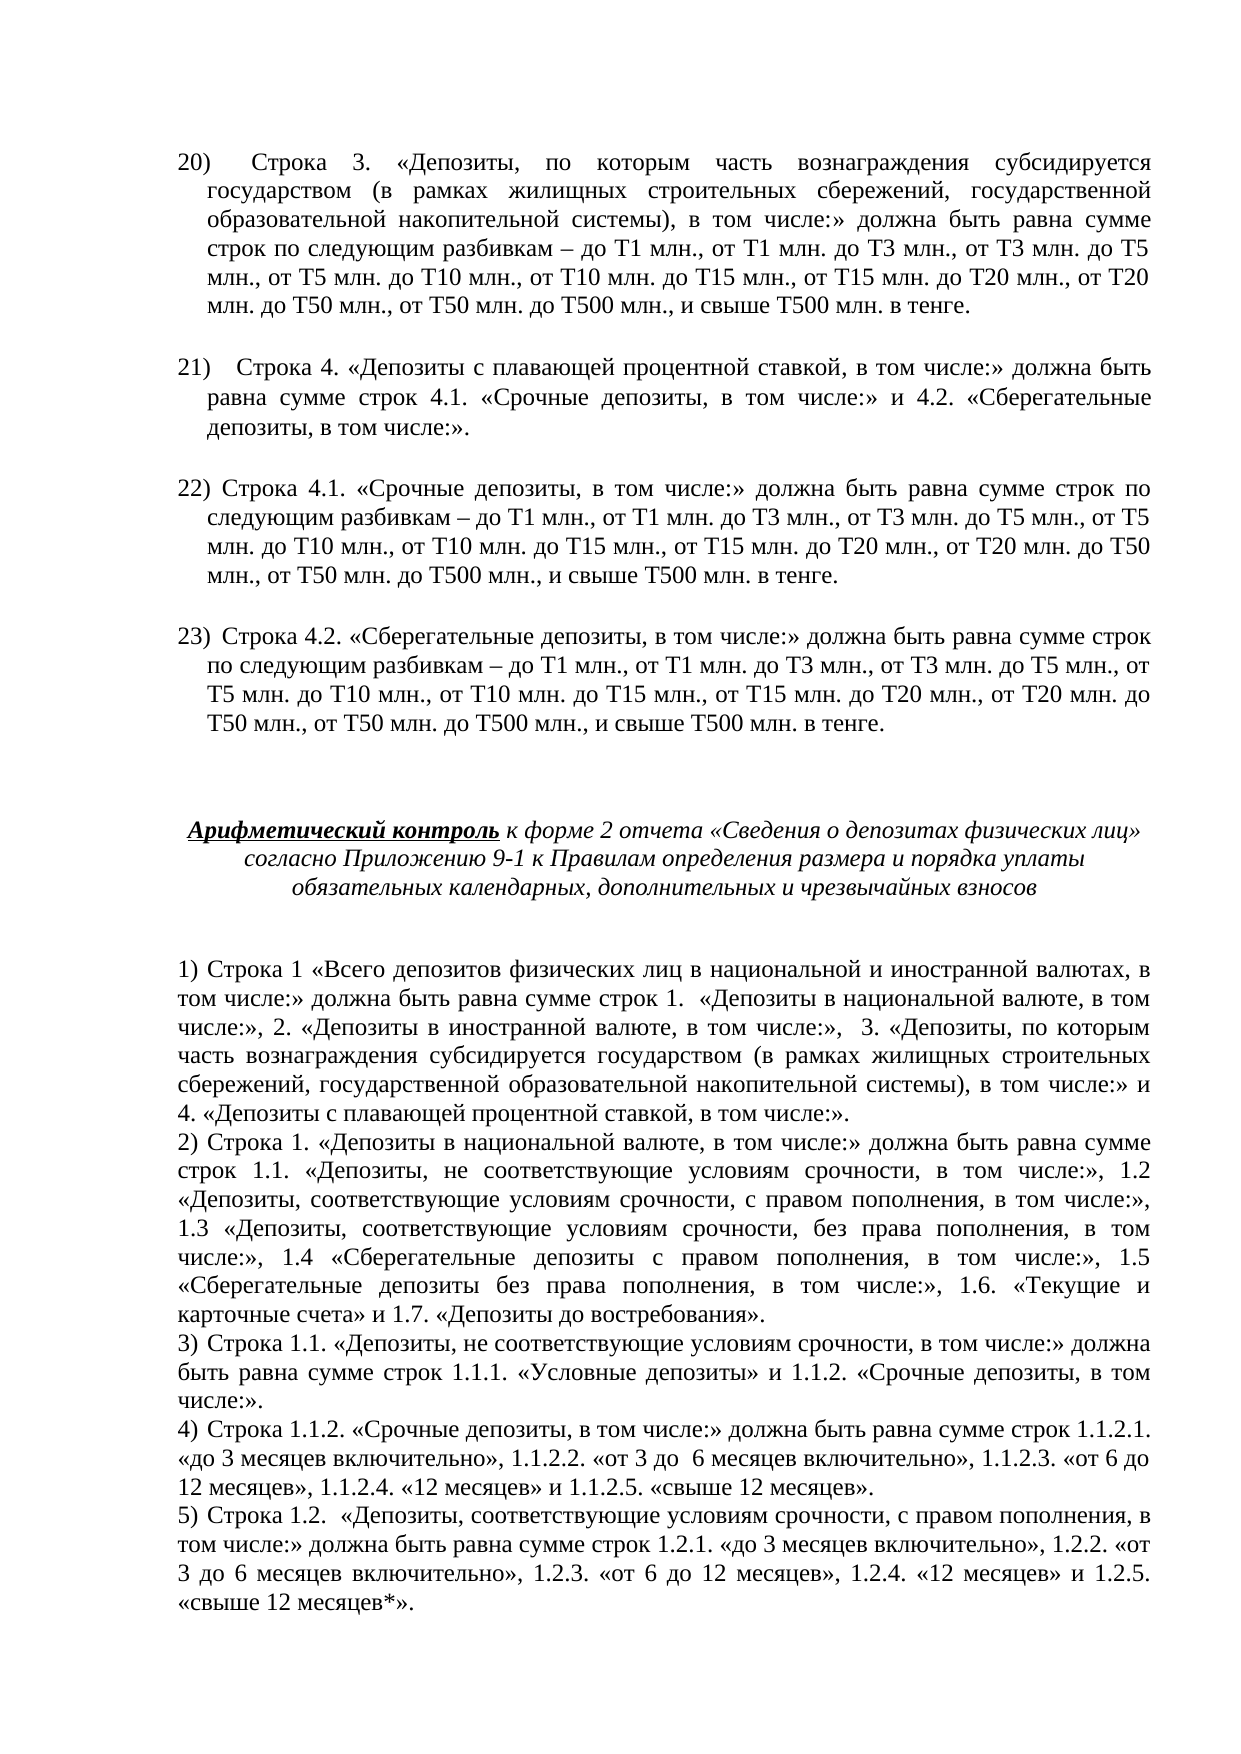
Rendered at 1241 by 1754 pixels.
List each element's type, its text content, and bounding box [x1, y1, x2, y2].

text Арифметический контроль к форме 2 отчета «Сведения о депозитах физических лиц» согласно Приложению 9-1 к Правилам определения размера и порядка уплаты обязательных календарных, дополнительных и чрезвычайных взносов [177, 815, 1152, 901]
list Строка 4.1. «Срочные депозиты, в том числе:» должна быть равна сумме строк по следующим разбивкам – до Т1 млн., от Т1 млн. до Т3 млн., от Т3 млн. до Т5 млн., от Т5 млн. до Т10 млн., от Т10 млн. до Т15 млн., от Т15 млн. до Т20 млн., от Т20 млн. до Т50 млн., от Т50 млн. до Т500 млн., и свыше Т500 млн. в тенге. [177, 473, 1152, 588]
list Строка 4.2. «Сберегательные депозиты, в том числе:» должна быть равна сумме строк по следующим разбивкам – до Т1 млн., от Т1 млн. до Т3 млн., от Т3 млн. до Т5 млн., от Т5 млн. до Т10 млн., от Т10 млн. до Т15 млн., от Т15 млн. до Т20 млн., от Т20 млн. до Т50 млн., от Т50 млн. до Т500 млн., и свыше Т500 млн. в тенге. [177, 621, 1152, 736]
list Строка 1.1. «Депозиты, не соответствующие условиям срочности, в том числе:» должна быть равна сумме строк 1.1.1. «Условные депозиты» и 1.1.2. «Срочные депозиты, в том числе:». [177, 1328, 1152, 1414]
list Строка 1.2. «Депозиты, соответствующие условиям срочности, с правом пополнения, в том числе:» должна быть равна сумме строк 1.2.1. «до 3 месяцев включительно», 1.2.2. «от 3 до 6 месяцев включительно», 1.2.3. «от 6 до 12 месяцев», 1.2.4. «12 месяцев» и 1.2.5. «свыше 12 месяцев*». [177, 1500, 1152, 1615]
list Строка 1. «Депозиты в национальной валюте, в том числе:» должна быть равна сумме строк 1.1. «Депозиты, не соответствующие условиям срочности, в том числе:», 1.2 «Депозиты, соответствующие условиям срочности, с правом пополнения, в том числе:», 1.3 «Депозиты, соответствующие условиям срочности, без права пополнения, в том числе:», 1.4 «Сберегательные депозиты с правом пополнения, в том числе:», 1.5 «Сберегательные депозиты без права пополнения, в том числе:», 1.6. «Текущие и карточные счета» и 1.7. «Депозиты до востребования». [177, 1127, 1152, 1328]
list Строка 1.1.2. «Срочные депозиты, в том числе:» должна быть равна сумме строк 1.1.2.1. «до 3 месяцев включительно», 1.1.2.2. «от 3 до 6 месяцев включительно», 1.1.2.3. «от 6 до 12 месяцев», 1.1.2.4. «12 месяцев» и 1.1.2.5. «свыше 12 месяцев». [177, 1414, 1152, 1500]
list Строка 4. «Депозиты с плавающей процентной ставкой, в том числе:» должна быть равна сумме строк 4.1. «Срочные депозиты, в том числе:» и 4.2. «Сберегательные депозиты, в том числе:». [177, 352, 1152, 440]
list Строка 1 «Всего депозитов физических лиц в национальной и иностранной валютах, в том числе:» должна быть равна сумме строк 1. «Депозиты в национальной валюте, в том числе:», 2. «Депозиты в иностранной валюте, в том числе:», 3. «Депозиты, по которым часть вознаграждения субсидируется государством (в рамках жилищных строительных сбережений, государственной образовательной накопительной системы), в том числе:» и 4. «Депозиты с плавающей процентной ставкой, в том числе:». [177, 954, 1152, 1127]
list Строка 3. «Депозиты, по которым часть вознаграждения субсидируется государством (в рамках жилищных строительных сбережений, государственной образовательной накопительной системы), в том числе:» должна быть равна сумме строк по следующим разбивкам – до Т1 млн., от Т1 млн. до Т3 млн., от Т3 млн. до Т5 млн., от Т5 млн. до Т10 млн., от Т10 млн. до Т15 млн., от Т15 млн. до Т20 млн., от Т20 млн. до Т50 млн., от Т50 млн. до Т500 млн., и свыше Т500 млн. в тенге. [177, 147, 1152, 319]
